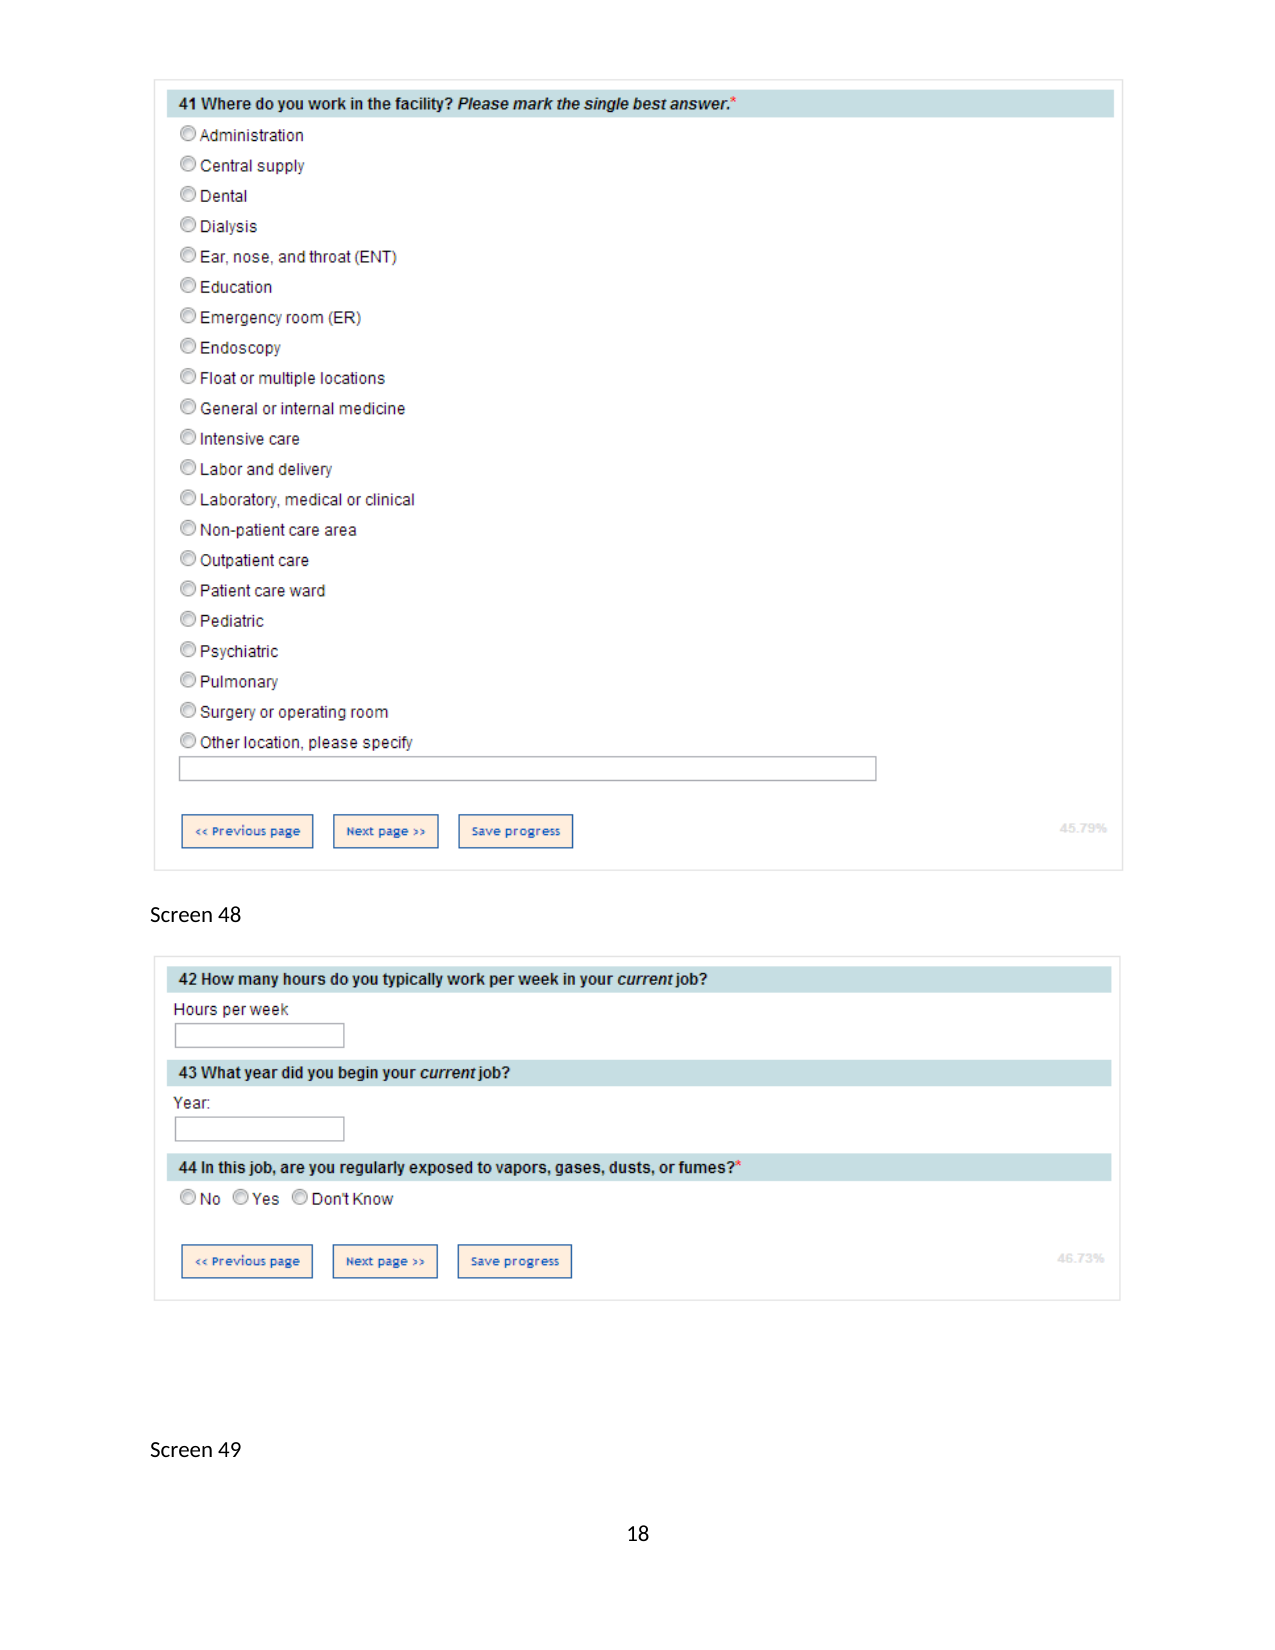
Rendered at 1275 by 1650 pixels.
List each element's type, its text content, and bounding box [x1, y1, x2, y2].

text Screen 48 [150, 900, 1125, 928]
picture [150, 953, 1125, 1305]
picture [150, 75, 1125, 875]
text Screen 49 [150, 1436, 1125, 1464]
